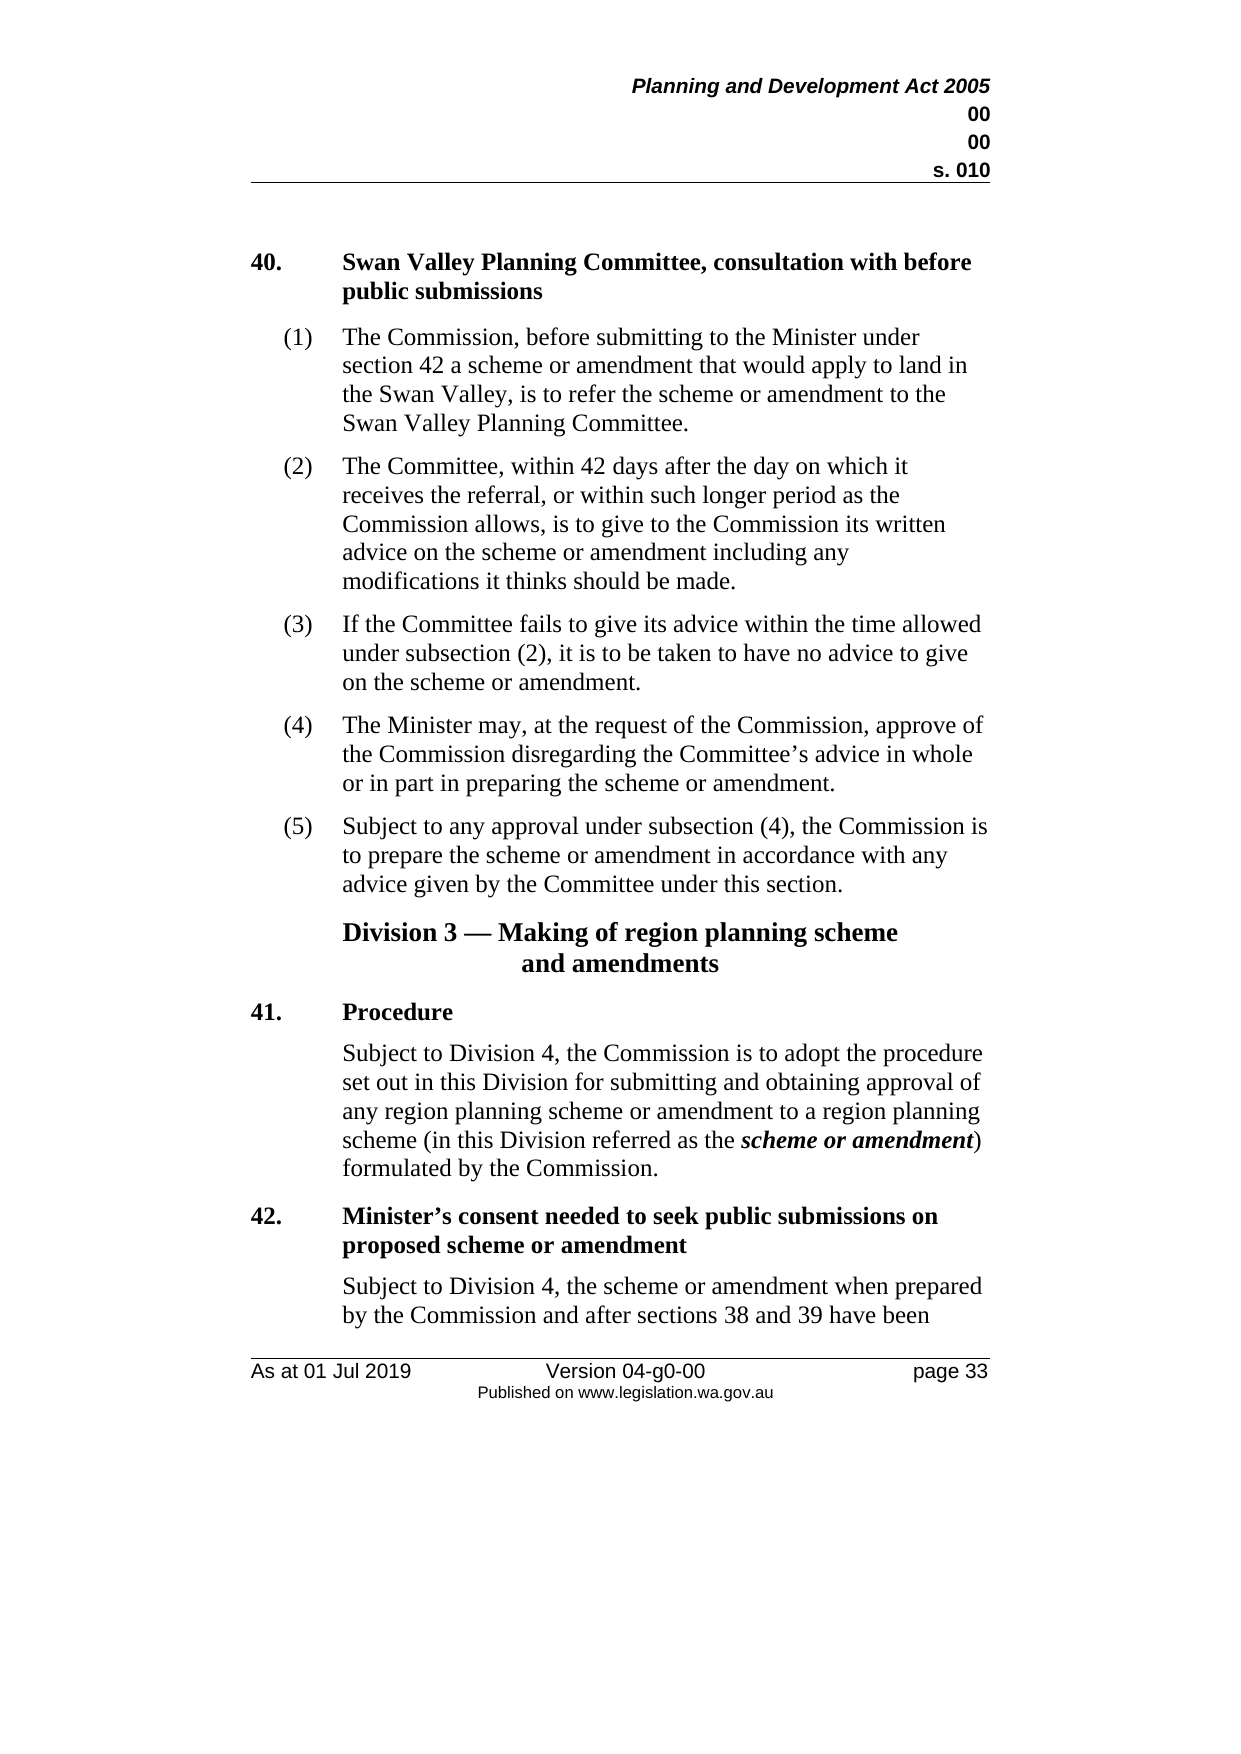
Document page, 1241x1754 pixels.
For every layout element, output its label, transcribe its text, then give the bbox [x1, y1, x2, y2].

text Subject to Division 4, the Commission is to adopt the procedure set out in this Division for submitting and obtaining approval of any region planning scheme or amendment to a region planning scheme (in this Division referred as the scheme or amendment) formulated by the Commission. [251, 1038, 990, 1182]
text (3) If the Committee fails to give its advice within the time allowed under subsection (2), it is to be taken to have no advice to give on the scheme or amendment. [251, 609, 990, 696]
subtitle 40. Swan Valley Planning Committee, consultation with before public submissions [251, 247, 990, 305]
text (5) Subject to any approval under subsection (4), the Commission is to prepare the scheme or amendment in accordance with any advice given by the Committee under this section. [251, 811, 990, 897]
subtitle 41. Procedure [251, 997, 990, 1026]
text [251, 1271, 990, 1328]
text (2) The Committee, within 42 days after the day on which it receives the referral, or within such longer period as the Commission allows, is to give to the Commission its written advice on the scheme or amendment including any modifications it thinks should be made. [251, 451, 990, 595]
subtitle 42. Minister’s consent needed to seek public submissions on proposed scheme or amendment [251, 1201, 990, 1258]
text (4) The Minister may, at the request of the Commission, approve of the Commission disregarding the Committee’s advice in whole or in part in preparing the scheme or amendment. [251, 710, 990, 797]
text (1) The Commission, before submitting to the Minister under section 42 a scheme or amendment that would apply to land in the , is to refer the scheme or amendment to the Swan Valley Planning Committee. [251, 322, 990, 437]
subtitle Division 3 — Making of region planning scheme and amendments [251, 916, 990, 978]
